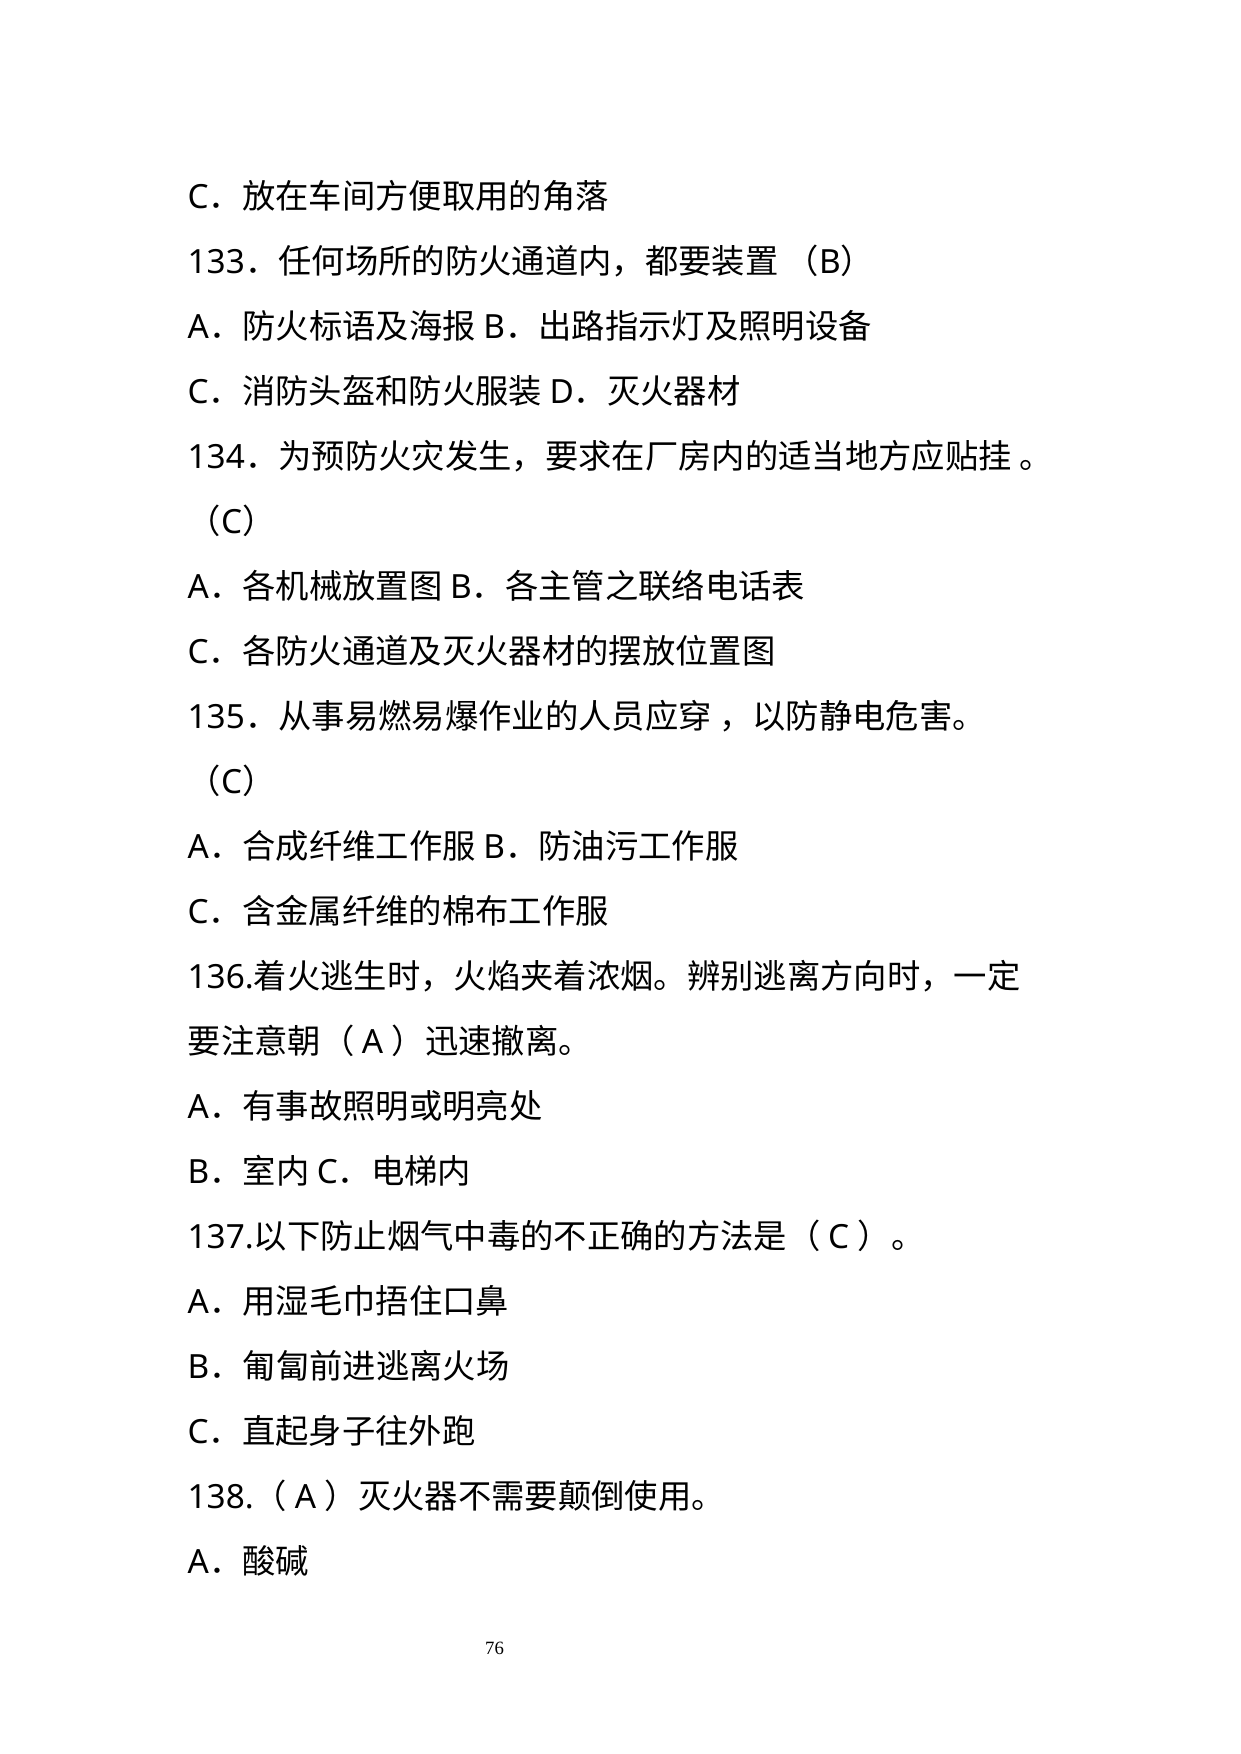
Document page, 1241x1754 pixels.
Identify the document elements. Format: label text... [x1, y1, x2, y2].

text C．放在车间方便取用的角落 [187, 162, 1053, 227]
text 136.着火逃生时，火焰夹着浓烟。辨别逃离方向时，一定要注意朝（ A ）迅速撤离。 [187, 942, 1053, 1072]
text 134．为预防火灾发生，要求在厂房内的适当地方应贴挂 。（C） [187, 422, 1053, 552]
text B．匍匐前进逃离火场 [187, 1332, 1053, 1397]
text C．各防火通道及灭火器材的摆放位置图 [187, 617, 1053, 682]
text A．防火标语及海报 B．出路指示灯及照明设备 [187, 292, 1053, 357]
text C．消防头盔和防火服装 D．灭火器材 [187, 357, 1053, 422]
text A．用湿毛巾捂住口鼻 [187, 1267, 1053, 1332]
text A．各机械放置图 B．各主管之联络电话表 [187, 552, 1053, 617]
text 138.（ A ）灭火器不需要颠倒使用。 [187, 1462, 1053, 1527]
text C．直起身子往外跑 [187, 1397, 1053, 1462]
text 133．任何场所的防火通道内，都要装置 （B） [187, 227, 1053, 292]
text 137.以下防止烟气中毒的不正确的方法是（ C ）。 [187, 1202, 1053, 1267]
text A．酸碱 [187, 1527, 1053, 1592]
text C．含金属纤维的棉布工作服 [187, 877, 1053, 942]
text B．室内 C．电梯内 [187, 1137, 1053, 1202]
text 135．从事易燃易爆作业的人员应穿 ，以防静电危害。（C） [187, 682, 1053, 812]
text A．合成纤维工作服 B．防油污工作服 [187, 812, 1053, 877]
text A．有事故照明或明亮处 [187, 1072, 1053, 1137]
